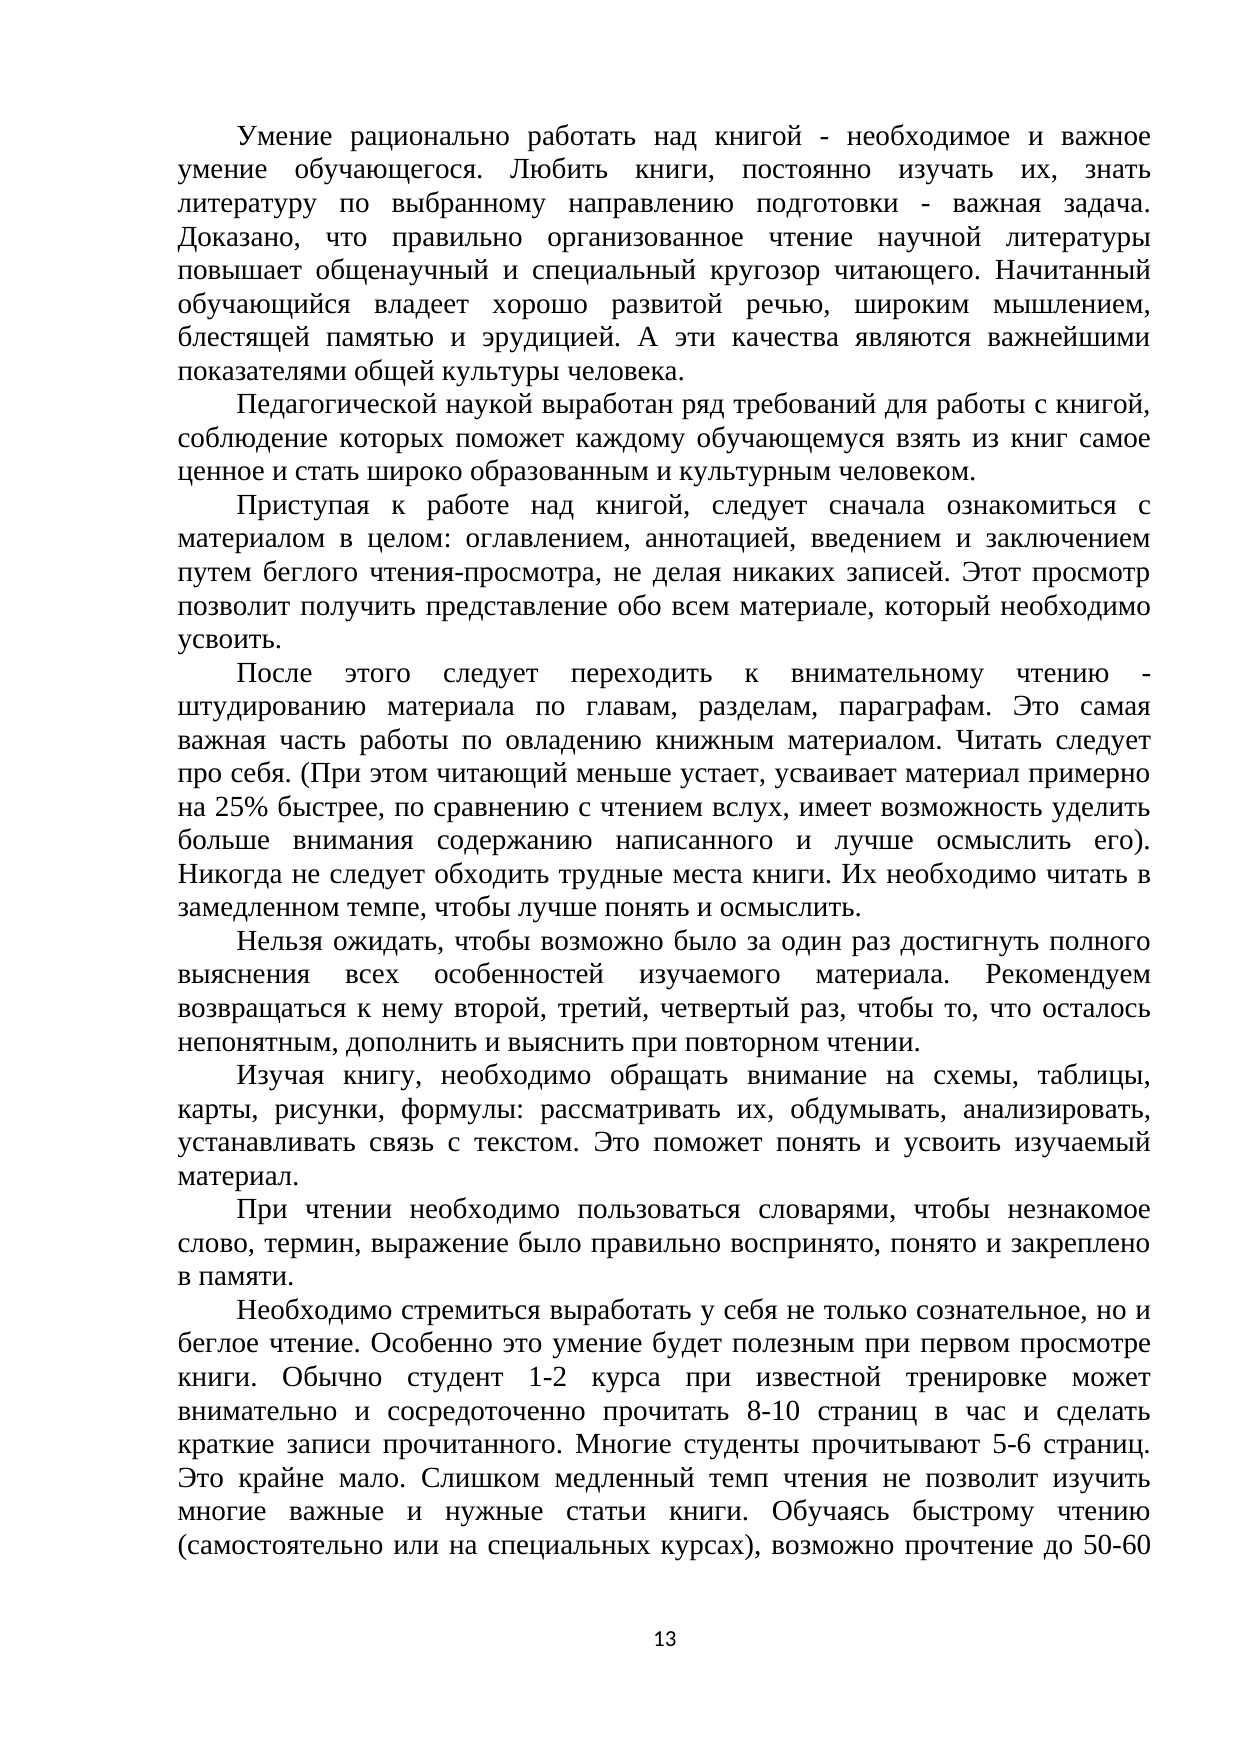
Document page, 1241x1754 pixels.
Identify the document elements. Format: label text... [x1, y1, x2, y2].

text Педагогической наукой выработан ряд требований для работы с книгой, соблюдение которых поможет каждому обучающемуся взять из книг самое ценное и стать широко образованным и культурным человеком. [177, 386, 1152, 487]
text Нельзя ожидать, чтобы возможно было за один раз достигнуть полного выяснения всех особенностей изучаемого материала. Рекомендуем возвращаться к нему второй, третий, четвертый раз, чтобы то, что осталось непонятным, дополнить и выяснить при повторном чтении. [177, 923, 1152, 1057]
text Умение рационально работать над книгой - необходимое и важное умение обучающегося. Любить книги, постоянно изучать их, знать литературу по выбранному направлению подготовки - важная задача. Доказано, что правильно организованное чтение научной литературы повышает общенаучный и специальный кругозор читающего. Начитанный обучающийся владеет хорошо развитой речью, широким мышлением, блестящей памятью и эрудицией. А эти качества являются важнейшими показателями общей культуры человека. [177, 118, 1152, 386]
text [177, 1292, 1152, 1560]
text При чтении необходимо пользоваться словарями, чтобы незнакомое слово, термин, выражение было правильно воспринято, понято и закреплено в памяти. [177, 1191, 1152, 1292]
text Изучая книгу, необходимо обращать внимание на схемы, таблицы, карты, рисунки, формулы: рассматривать их, обдумывать, анализировать, устанавливать связь с текстом. Это поможет понять и усвоить изучаемый материал. [177, 1057, 1152, 1191]
text Приступая к работе над книгой, следует сначала ознакомиться с материалом в целом: оглавлением, аннотацией, введением и заключением путем беглого чтения-просмотра, не делая никаких записей. Этот просмотр позволит получить представление обо всем материале, который необходимо усвоить. [177, 487, 1152, 655]
text После этого следует переходить к внимательному чтению - штудированию материала по главам, разделам, параграфам. Это самая важная часть работы по овладению книжным материалом. Читать следует про себя. (При этом читающий меньше устает, усваивает материал примерно на 25% быстрее, по сравнению с чтением вслух, имеет возможность уделить больше внимания содержанию написанного и лучше осмыслить его). Никогда не следует обходить трудные места книги. Их необходимо читать в замедленном темпе, чтобы лучше понять и осмыслить. [177, 655, 1152, 923]
